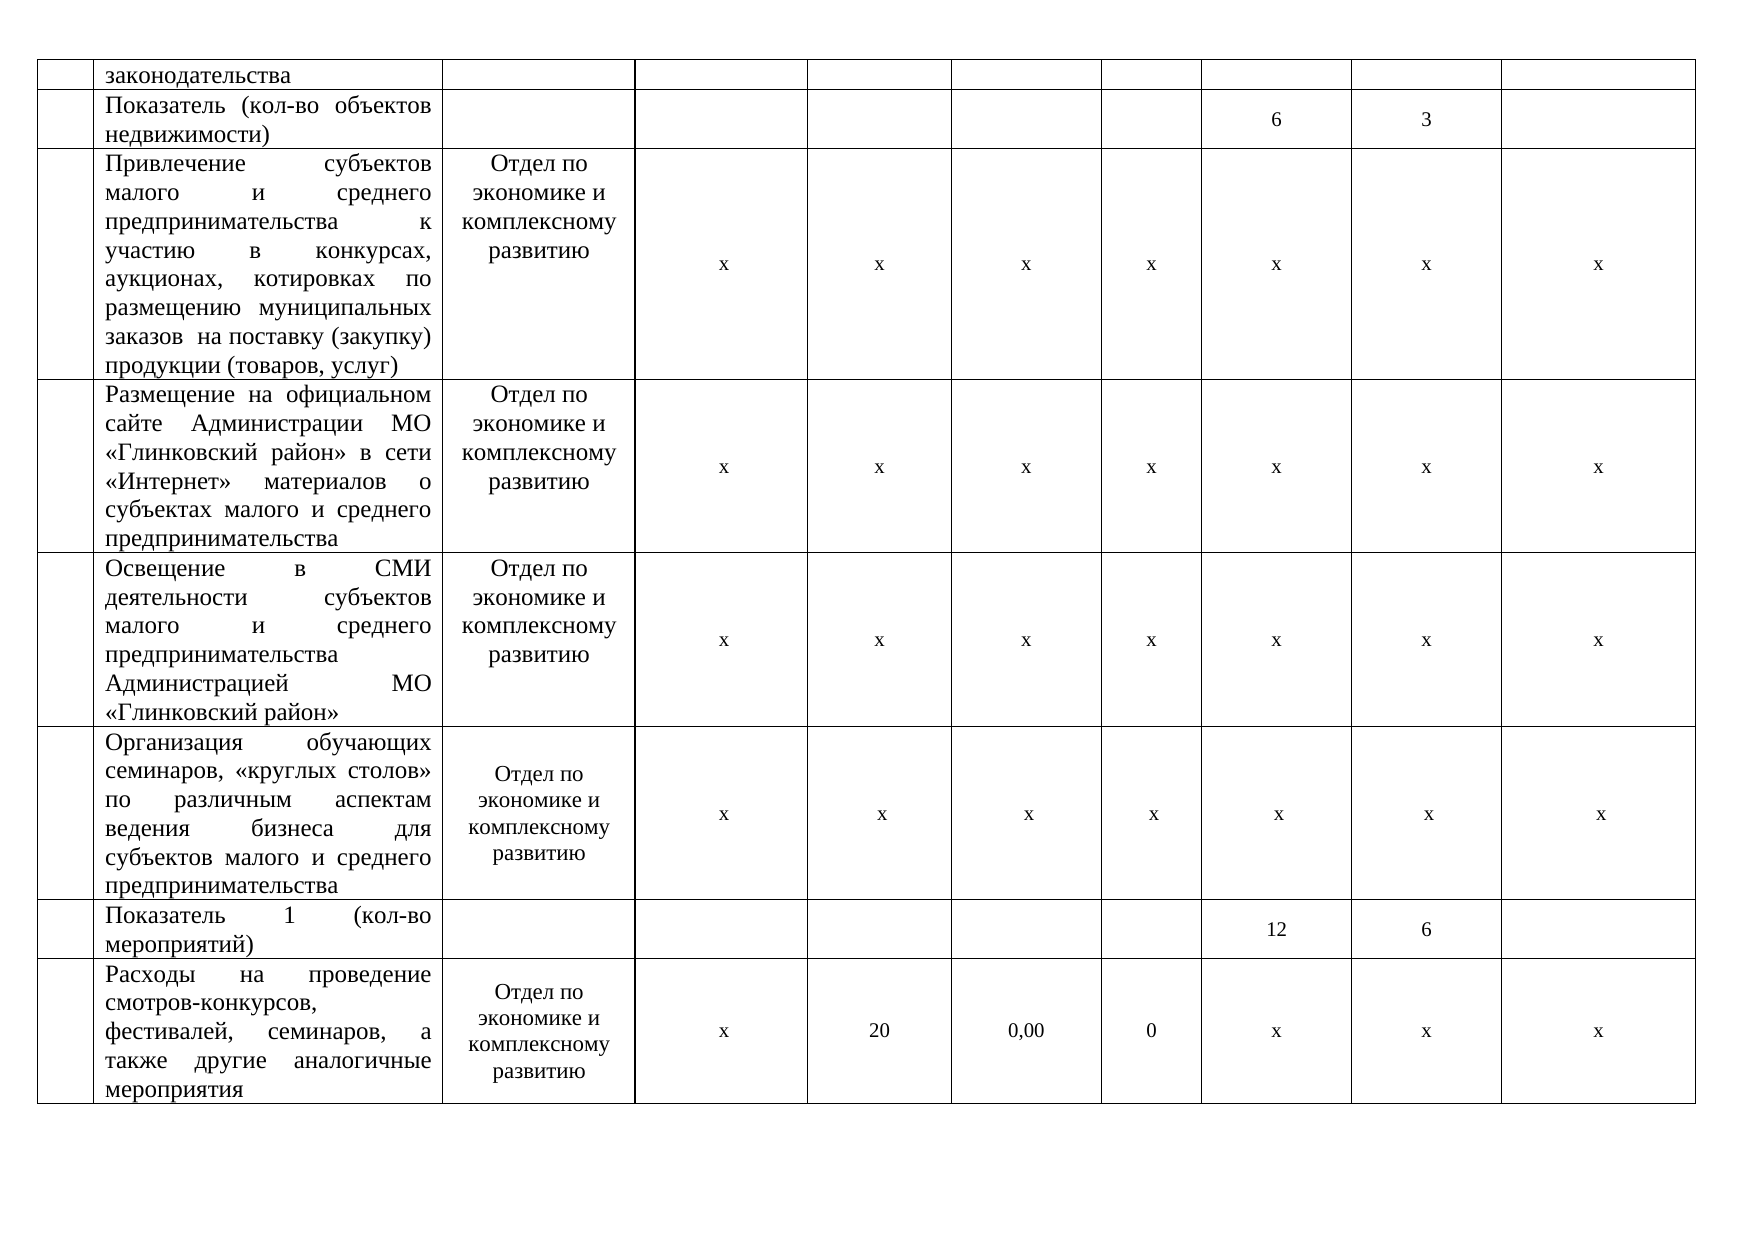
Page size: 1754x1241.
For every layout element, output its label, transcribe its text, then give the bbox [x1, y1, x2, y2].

table_cell 20 [808, 959, 951, 1102]
table_cell [808, 900, 951, 958]
table_cell х [1202, 727, 1351, 899]
table_cell [38, 90, 93, 147]
table_cell х [952, 727, 1101, 899]
table_cell Показатель (кол-во объектов недвижимости) [94, 90, 442, 147]
table_cell х [808, 727, 951, 899]
table_cell [1102, 900, 1201, 958]
table_cell х [808, 60, 951, 89]
table_cell х [952, 149, 1101, 378]
table_cell 3 [1352, 90, 1501, 147]
table_cell [1102, 90, 1201, 147]
table_cell х [1202, 380, 1351, 552]
table_cell х [1502, 149, 1695, 378]
table_cell Показатель 1 (кол-во мероприятий) [94, 900, 442, 958]
table_cell [38, 149, 93, 378]
table_cell [1502, 900, 1695, 958]
table_cell х [1202, 60, 1351, 89]
table_cell [38, 900, 93, 958]
table_cell [38, 380, 93, 552]
table_cell х [1102, 60, 1201, 89]
table_cell 6 [1202, 90, 1351, 147]
table_cell [38, 553, 93, 726]
table_cell Размещение на официальном сайте Администрации МО «Глинковский район» в сети «Интернет» материалов о субъектах малого и среднего предпринимательства [94, 380, 442, 552]
table_cell х [1202, 149, 1351, 378]
table_cell [38, 60, 93, 89]
table_cell [1502, 90, 1695, 147]
table_cell х [952, 60, 1101, 89]
table_cell х [1352, 553, 1501, 726]
table_cell х [1352, 380, 1501, 552]
table_cell х [1102, 553, 1201, 726]
table_cell х [1502, 727, 1695, 899]
table_cell х [808, 553, 951, 726]
table_cell х [1502, 959, 1695, 1102]
table_cell [443, 900, 634, 958]
table_cell 6 [1352, 900, 1501, 958]
table_cell х [1352, 959, 1501, 1102]
table_cell Отдел по экономике и комплексному развитию [443, 727, 634, 899]
table_cell Организация обучающих семинаров, «круглых столов» по различным аспектам ведения бизнеса для субъектов малого и среднего предпринимательства [94, 727, 442, 899]
table_cell х [636, 959, 807, 1102]
table_cell х [1502, 380, 1695, 552]
table_cell х [636, 149, 807, 378]
table_cell х [636, 380, 807, 552]
table_cell Привлечение субъектов малого и среднего предпринимательства к участию в конкурсах, аукционах, котировках по размещению муниципальных заказов на поставку (закупку) продукции (товаров, услуг) [94, 149, 442, 378]
table_cell Отдел по экономике и комплексному развитию [443, 959, 634, 1102]
table_cell х [1202, 553, 1351, 726]
table_cell х [636, 553, 807, 726]
table_cell 0,00 [952, 959, 1101, 1102]
table_cell х [1502, 60, 1695, 89]
table_cell Расходы на проведение смотров-конкурсов, фестивалей, семинаров, а также другие аналогичные мероприятия [94, 959, 442, 1102]
table_cell [636, 900, 807, 958]
table_cell 12 [1202, 900, 1351, 958]
table_cell х [808, 149, 951, 378]
table_cell х [808, 380, 951, 552]
table_cell х [1102, 380, 1201, 552]
table_cell х [636, 727, 807, 899]
table_cell [952, 900, 1101, 958]
table_cell [636, 90, 807, 147]
table_cell х [1102, 727, 1201, 899]
table_cell [443, 90, 634, 147]
table_cell Отдел по экономике и комплексному развитию [443, 553, 634, 726]
table_cell Освещение в СМИ деятельности субъектов малого и среднего предпринимательства Администрацией МО «Глинковский район» [94, 553, 442, 726]
table_cell х [636, 60, 807, 89]
table_cell х [1352, 60, 1501, 89]
table_cell [808, 90, 951, 147]
table_cell х [952, 553, 1101, 726]
table_cell х [1502, 553, 1695, 726]
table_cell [443, 149, 634, 378]
table_cell [38, 959, 93, 1102]
table_cell х [1102, 149, 1201, 378]
table_cell х [1352, 149, 1501, 378]
table_cell х [1352, 727, 1501, 899]
table_cell [38, 727, 93, 899]
table_cell х [952, 380, 1101, 552]
table_cell 0 [1102, 959, 1201, 1102]
table_cell х [1202, 959, 1351, 1102]
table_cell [94, 60, 442, 89]
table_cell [443, 60, 634, 89]
table_cell [952, 90, 1101, 147]
table_cell Отдел по экономике и комплексному развитию [443, 380, 634, 552]
